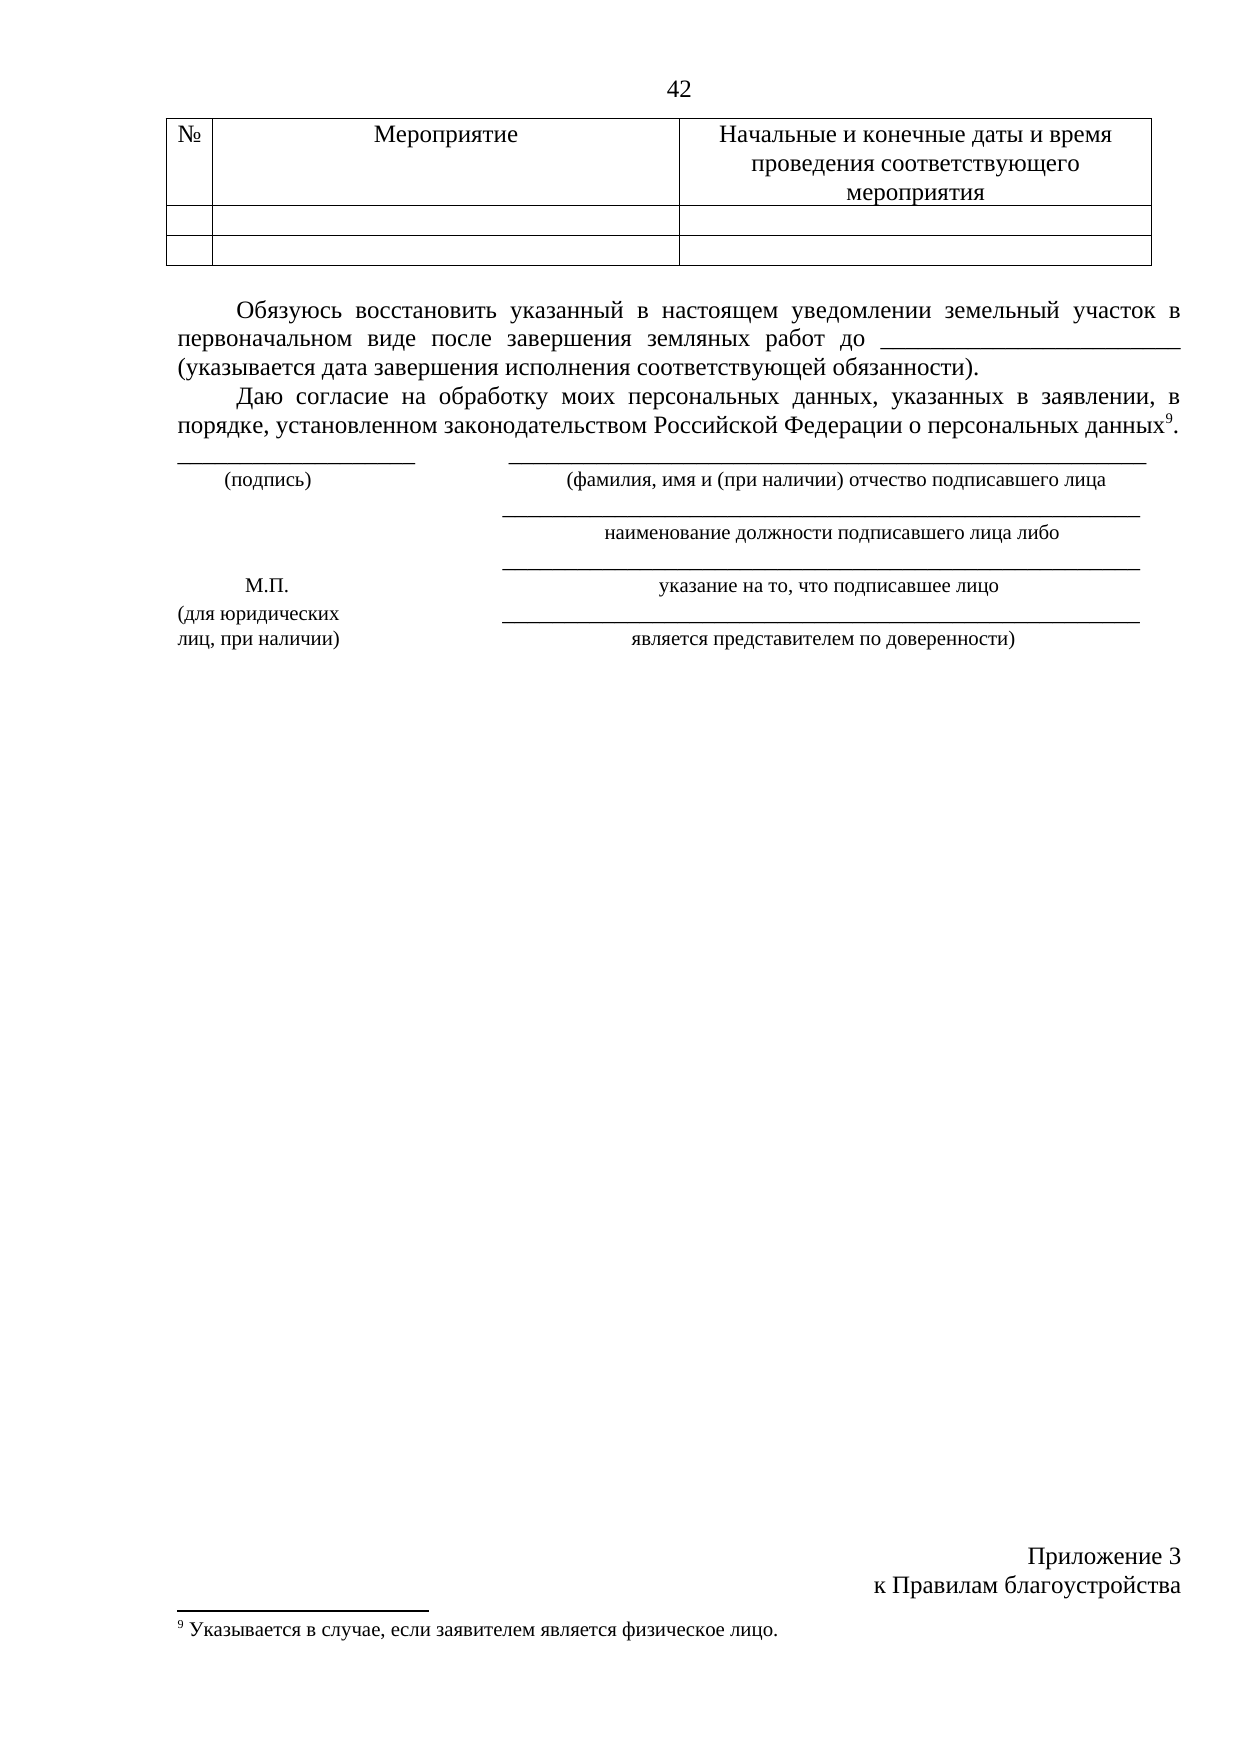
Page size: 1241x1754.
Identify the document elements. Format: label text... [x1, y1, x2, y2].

text (подпись) (фамилия, имя и (при наличии) отчество подписавшего лица [177, 467, 1181, 491]
table_cell [680, 206, 1151, 235]
text (для юридических ___________________________________________________ [177, 597, 1181, 626]
table_header № [167, 119, 212, 205]
text к Правилам благоустройства [177, 1570, 1181, 1598]
text лиц, при наличии) является представителем по доверенности) [177, 626, 1181, 650]
text ___________________________________________________ [177, 491, 1181, 520]
table_cell [167, 206, 212, 235]
text ___________________ ___________________________________________________ [177, 438, 1181, 467]
text Обязуюсь восстановить указанный в настоящем уведомлении земельный участок в первоначальном виде после завершения земляных работ до ________________________ (указывается дата завершения исполнения соответствующей обязанности). [177, 295, 1181, 381]
table_cell [213, 236, 679, 265]
table_cell [167, 236, 212, 265]
table_cell [680, 236, 1151, 265]
table_header Мероприятие [213, 119, 679, 205]
text ___________________________________________________ [177, 544, 1181, 573]
text М.П. указание на то, что подписавшее лицо [177, 573, 1181, 597]
table_cell [213, 206, 679, 235]
table_header Начальные и конечные даты и время проведения соответствующего мероприятия [680, 119, 1151, 205]
text Приложение 3 [177, 1541, 1181, 1570]
text наименование должности подписавшего лица либо [177, 520, 1181, 544]
text Даю согласие на обработку моих персональных данных, указанных в заявлении, в порядке, установленном законодательством Российской Федерации о персональных данных. [177, 381, 1181, 438]
